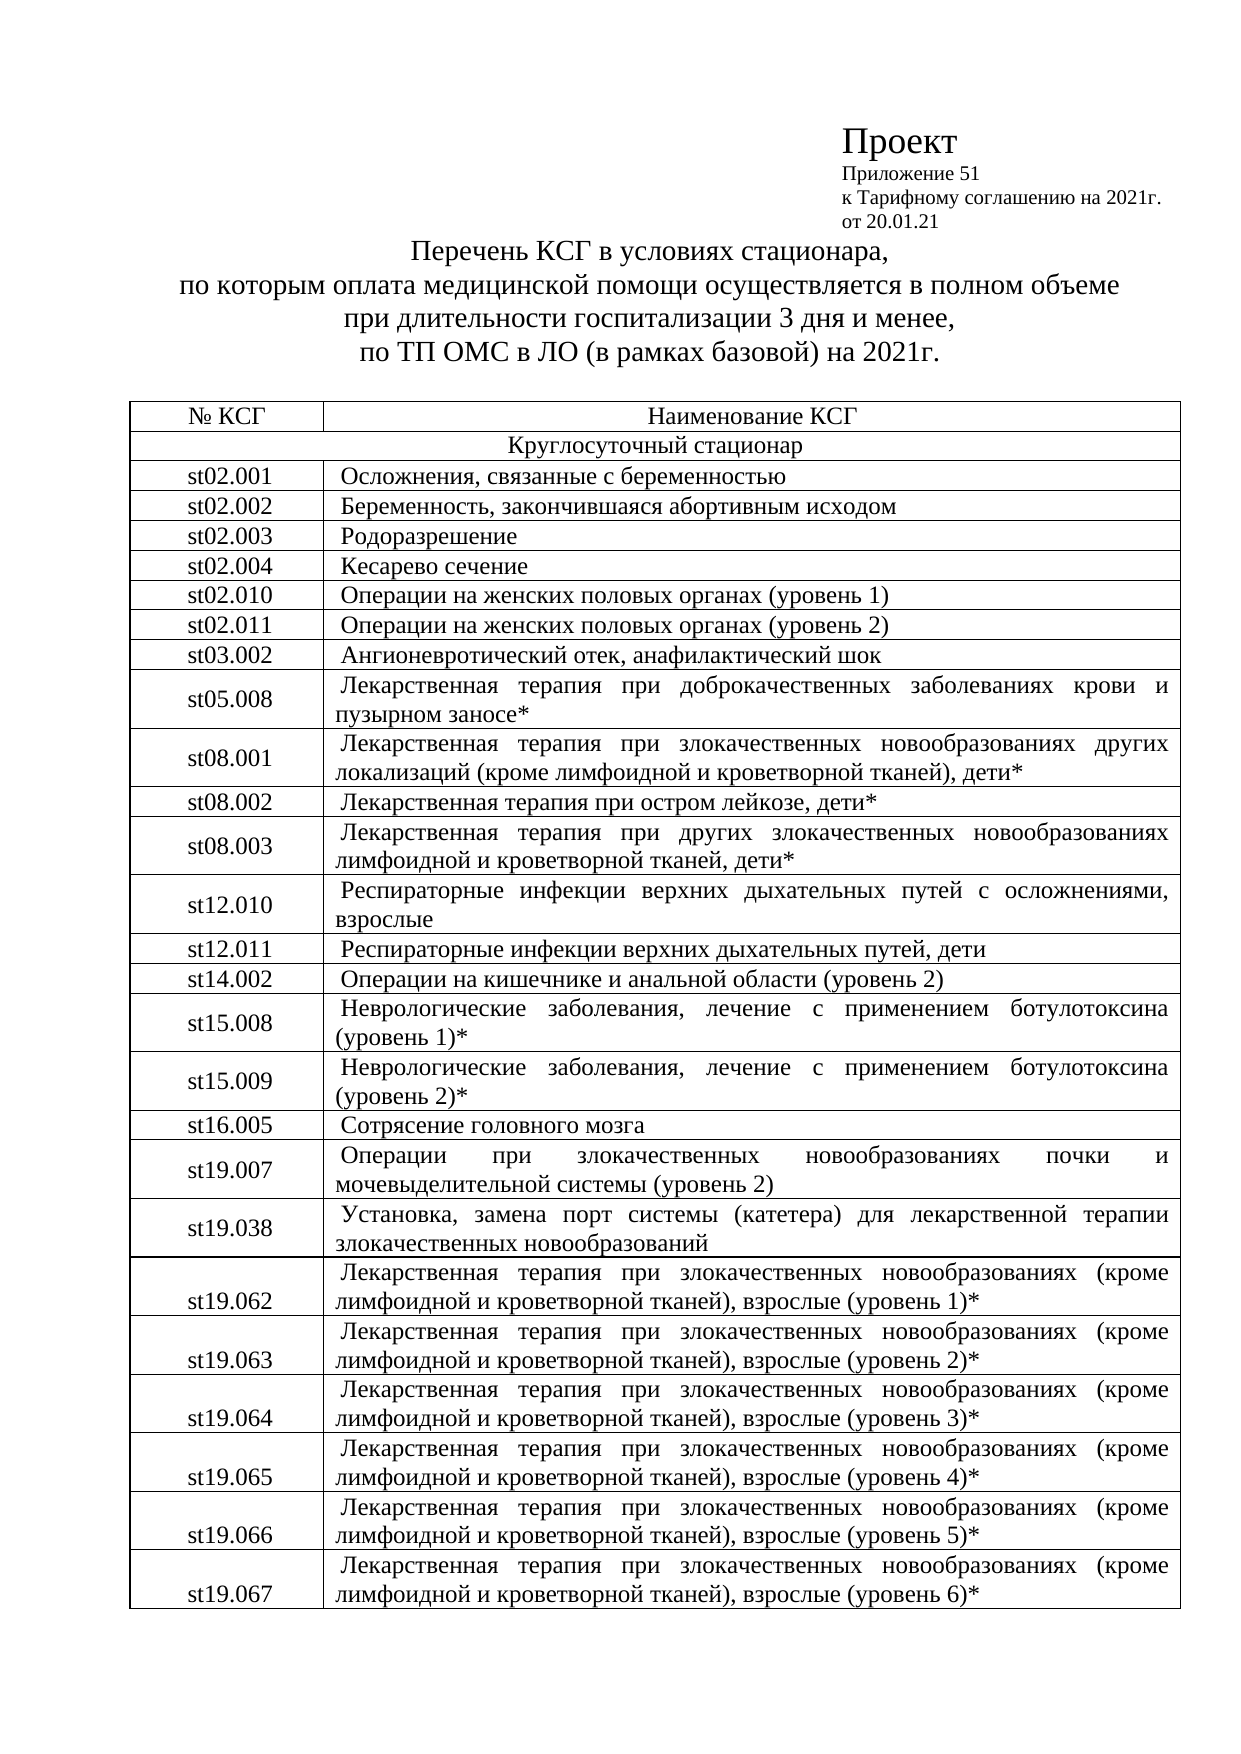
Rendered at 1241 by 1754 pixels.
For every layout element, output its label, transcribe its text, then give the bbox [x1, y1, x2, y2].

table_cell Респираторные инфекции верхних дыхательных путей, дети [324, 934, 1180, 963]
text Приложение 51 [118, 161, 1181, 185]
table_cell Сотрясение головного мозга [324, 1111, 1180, 1139]
table_cell Операции на женских половых органах (уровень 2) [324, 610, 1180, 639]
table_cell st19.064 [131, 1375, 323, 1432]
table_cell Операции на кишечнике и анальной области (уровень 2) [324, 964, 1180, 992]
table_cell st02.001 [131, 461, 323, 490]
table_cell Круглосуточный стационар [131, 432, 1180, 460]
table_cell Лекарственная терапия при злокачественных новообразованиях (кроме лимфоидной и кроветворной тканей), взрослые (уровень 5)* [324, 1492, 1180, 1549]
table_cell st12.010 [131, 875, 323, 933]
table_cell Неврологические заболевания, лечение с применением ботулотоксина (уровень 1)* [324, 994, 1180, 1051]
table_cell st19.067 [131, 1550, 323, 1608]
table_cell Неврологические заболевания, лечение с применением ботулотоксина (уровень 2)* [324, 1052, 1180, 1109]
table_cell Ангионевротический отек, анафилактический шок [324, 640, 1180, 669]
table_cell Лекарственная терапия при злокачественных новообразованиях (кроме лимфоидной и кроветворной тканей), взрослые (уровень 6)* [324, 1550, 1180, 1608]
table_cell Лекарственная терапия при злокачественных новообразованиях других локализаций (кроме лимфоидной и кроветворной тканей), дети* [324, 729, 1180, 786]
table_header Наименование КСГ [324, 402, 1180, 431]
table_cell st03.002 [131, 640, 323, 669]
table_header № КСГ [131, 402, 323, 431]
table_cell Операции при злокачественных новообразованиях почки и мочевыделительной системы (уровень 2) [324, 1140, 1180, 1198]
table_cell Кесарево сечение [324, 551, 1180, 579]
table_cell st02.004 [131, 551, 323, 579]
text от 20.01.21 [118, 209, 1181, 233]
table_cell st02.011 [131, 610, 323, 639]
table_cell Установка, замена порт системы (катетера) для лекарственной терапии злокачественных новообразований [324, 1199, 1180, 1256]
table_cell st08.001 [131, 729, 323, 786]
table_cell st05.008 [131, 670, 323, 727]
table_cell Лекарственная терапия при остром лейкозе, дети* [324, 787, 1180, 816]
table_cell st19.063 [131, 1316, 323, 1373]
table_cell Осложнения, связанные с беременностью [324, 461, 1180, 490]
table_cell st19.007 [131, 1140, 323, 1198]
table_cell Родоразрешение [324, 521, 1180, 550]
table_cell st19.038 [131, 1199, 323, 1256]
text Проект [118, 118, 1181, 161]
table_cell Респираторные инфекции верхних дыхательных путей с осложнениями, взрослые [324, 875, 1180, 933]
table_cell Лекарственная терапия при доброкачественных заболеваниях крови и пузырном заносе* [324, 670, 1180, 727]
table_cell Беременность, закончившаяся абортивным исходом [324, 491, 1180, 520]
text по которым оплата медицинской помощи осуществляется в полном объеме [118, 267, 1181, 301]
table_cell st19.062 [131, 1258, 323, 1315]
table_cell st12.011 [131, 934, 323, 963]
table_cell st14.002 [131, 964, 323, 992]
text к Тарифному соглашению на 2021г. [118, 185, 1181, 209]
table_cell st02.010 [131, 581, 323, 609]
table_cell Лекарственная терапия при злокачественных новообразованиях (кроме лимфоидной и кроветворной тканей), взрослые (уровень 3)* [324, 1375, 1180, 1432]
table_cell Лекарственная терапия при злокачественных новообразованиях (кроме лимфоидной и кроветворной тканей), взрослые (уровень 4)* [324, 1433, 1180, 1491]
table_cell st08.003 [131, 817, 323, 874]
table_cell st08.002 [131, 787, 323, 816]
table_cell st02.003 [131, 521, 323, 550]
table_cell st15.009 [131, 1052, 323, 1109]
text при длительности госпитализации 3 дня и менее, [118, 301, 1181, 334]
text по ТП ОМС в ЛО (в рамках базовой) на 2021г. [118, 334, 1181, 368]
table_cell st02.002 [131, 491, 323, 520]
text Перечень КСГ в условиях стационара, [118, 233, 1181, 267]
table_cell Лекарственная терапия при других злокачественных новообразованиях лимфоидной и кроветворной тканей, дети* [324, 817, 1180, 874]
table_cell st15.008 [131, 994, 323, 1051]
table_cell st16.005 [131, 1111, 323, 1139]
table_cell Лекарственная терапия при злокачественных новообразованиях (кроме лимфоидной и кроветворной тканей), взрослые (уровень 1)* [324, 1258, 1180, 1315]
table_cell st19.066 [131, 1492, 323, 1549]
table_cell Лекарственная терапия при злокачественных новообразованиях (кроме лимфоидной и кроветворной тканей), взрослые (уровень 2)* [324, 1316, 1180, 1373]
table_cell Операции на женских половых органах (уровень 1) [324, 581, 1180, 609]
table_cell st19.065 [131, 1433, 323, 1491]
